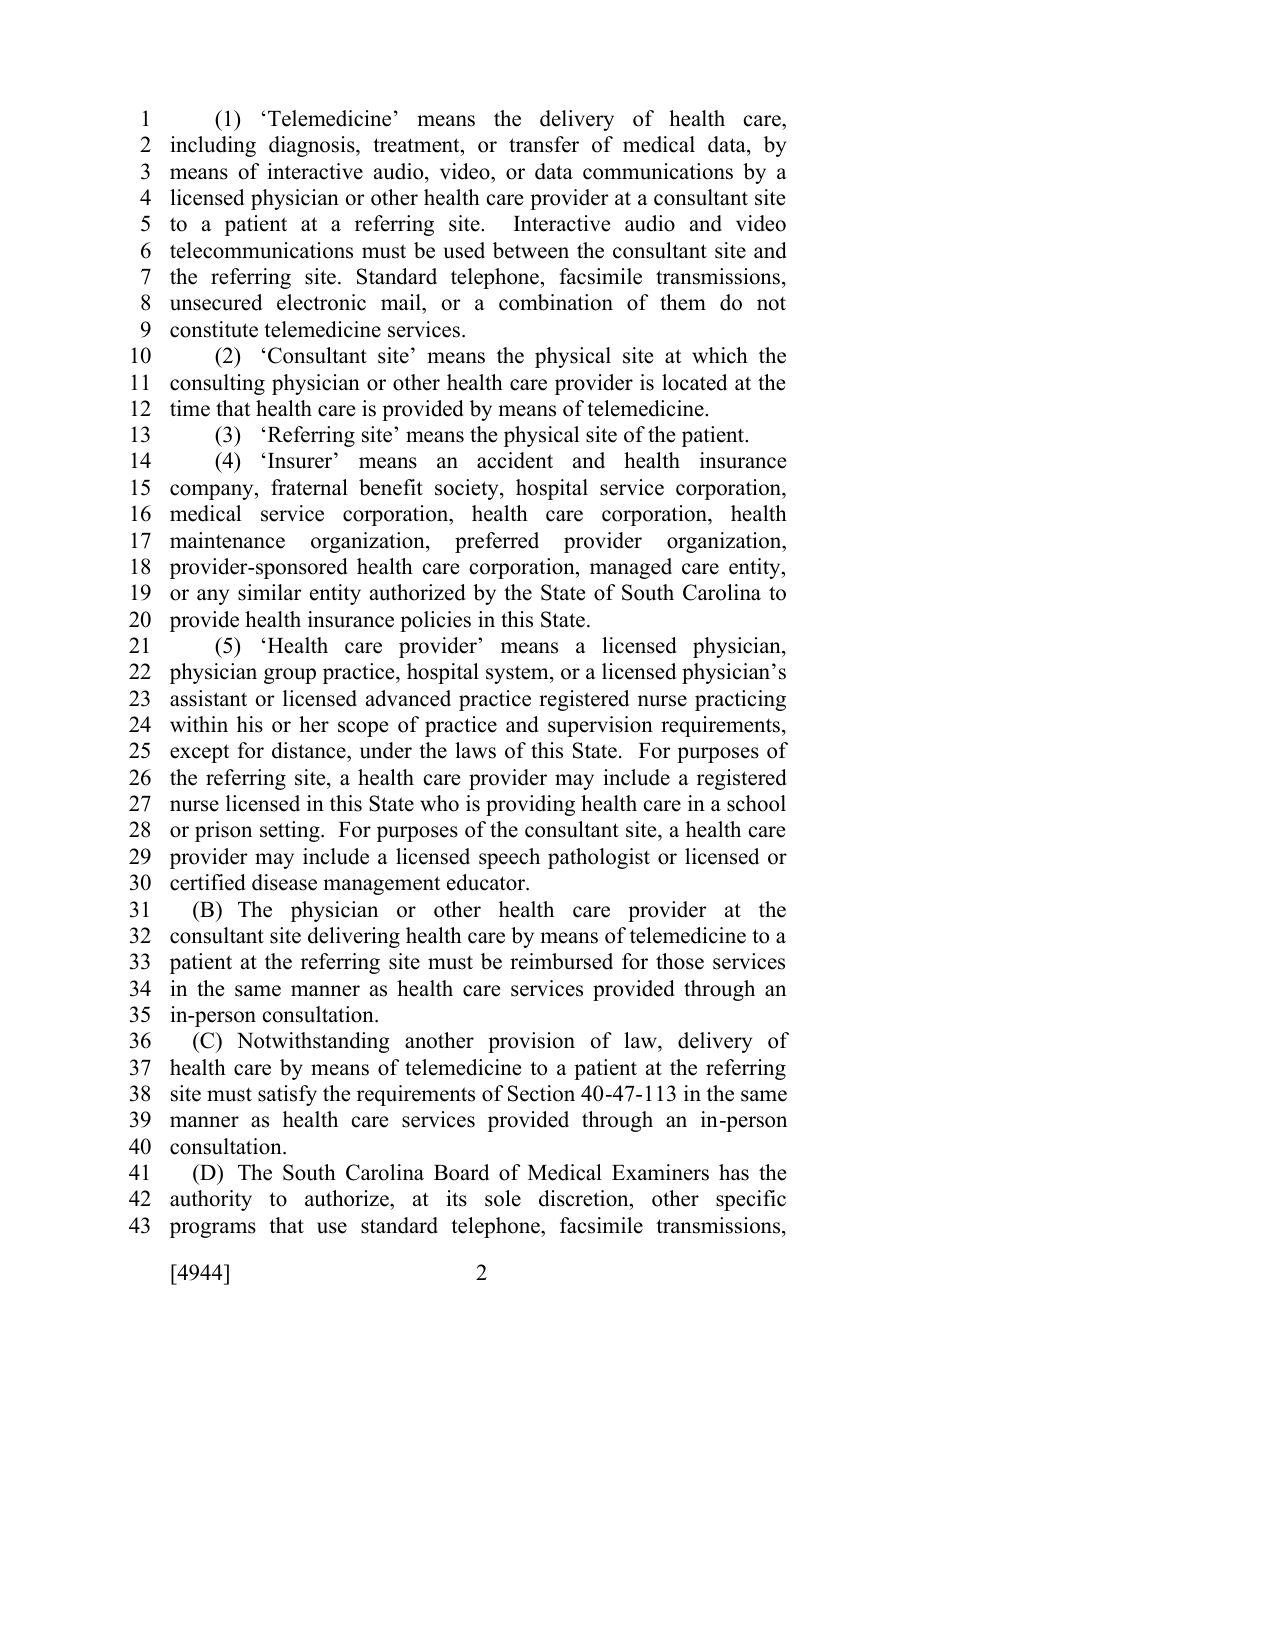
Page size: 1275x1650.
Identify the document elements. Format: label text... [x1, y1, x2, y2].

text (B) The physician or other health care provider at the consultant site delivering health care by means of telemedicine to a patient at the referring site must be reimbursed for those services in the same manner as health care services provided through an in-person consultation. [169, 896, 787, 1027]
text (1) ‘Telemedicine’ means the delivery of health care, including diagnosis, treatment, or transfer of medical data, by means of interactive audio, video, or data communications by a licensed physician or other health care provider at a consultant site to a patient at a referring site. Interactive audio and video telecommunications must be used between the consultant site and the referring site. Standard telephone, facsimile transmissions, unsecured electronic mail, or a combination of them do not constitute telemedicine services. [169, 105, 787, 342]
text (4) ‘Insurer’ means an accident and health insurance company, fraternal benefit society, hospital service corporation, medical service corporation, health care corporation, health maintenance organization, preferred provider organization, provider-sponsored health care corporation, managed care entity, or any similar entity authorized by the State of South Carolina to provide health insurance policies in this State. [169, 448, 787, 632]
text (3) ‘Referring site’ means the physical site of the patient. [169, 421, 787, 448]
text (2) ‘Consultant site’ means the physical site at which the consulting physician or other health care provider is located at the time that health care is provided by means of telemedicine. [169, 342, 787, 421]
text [169, 1159, 787, 1238]
text (C) Notwithstanding another provision of law, delivery of health care by means of telemedicine to a patient at the referring site must satisfy the requirements of Section 40-47-113 in the same manner as health care services provided through an in-person consultation. [169, 1027, 787, 1159]
text (5) ‘Health care provider’ means a licensed physician, physician group practice, hospital system, or a licensed physician’s assistant or licensed advanced practice registered nurse practicing within his or her scope of practice and supervision requirements, except for distance, under the laws of this State. For purposes of the referring site, a health care provider may include a registered nurse licensed in this State who is providing health care in a school or prison setting. For purposes of the consultant site, a health care provider may include a licensed speech pathologist or licensed or certified disease management educator. [169, 632, 787, 896]
